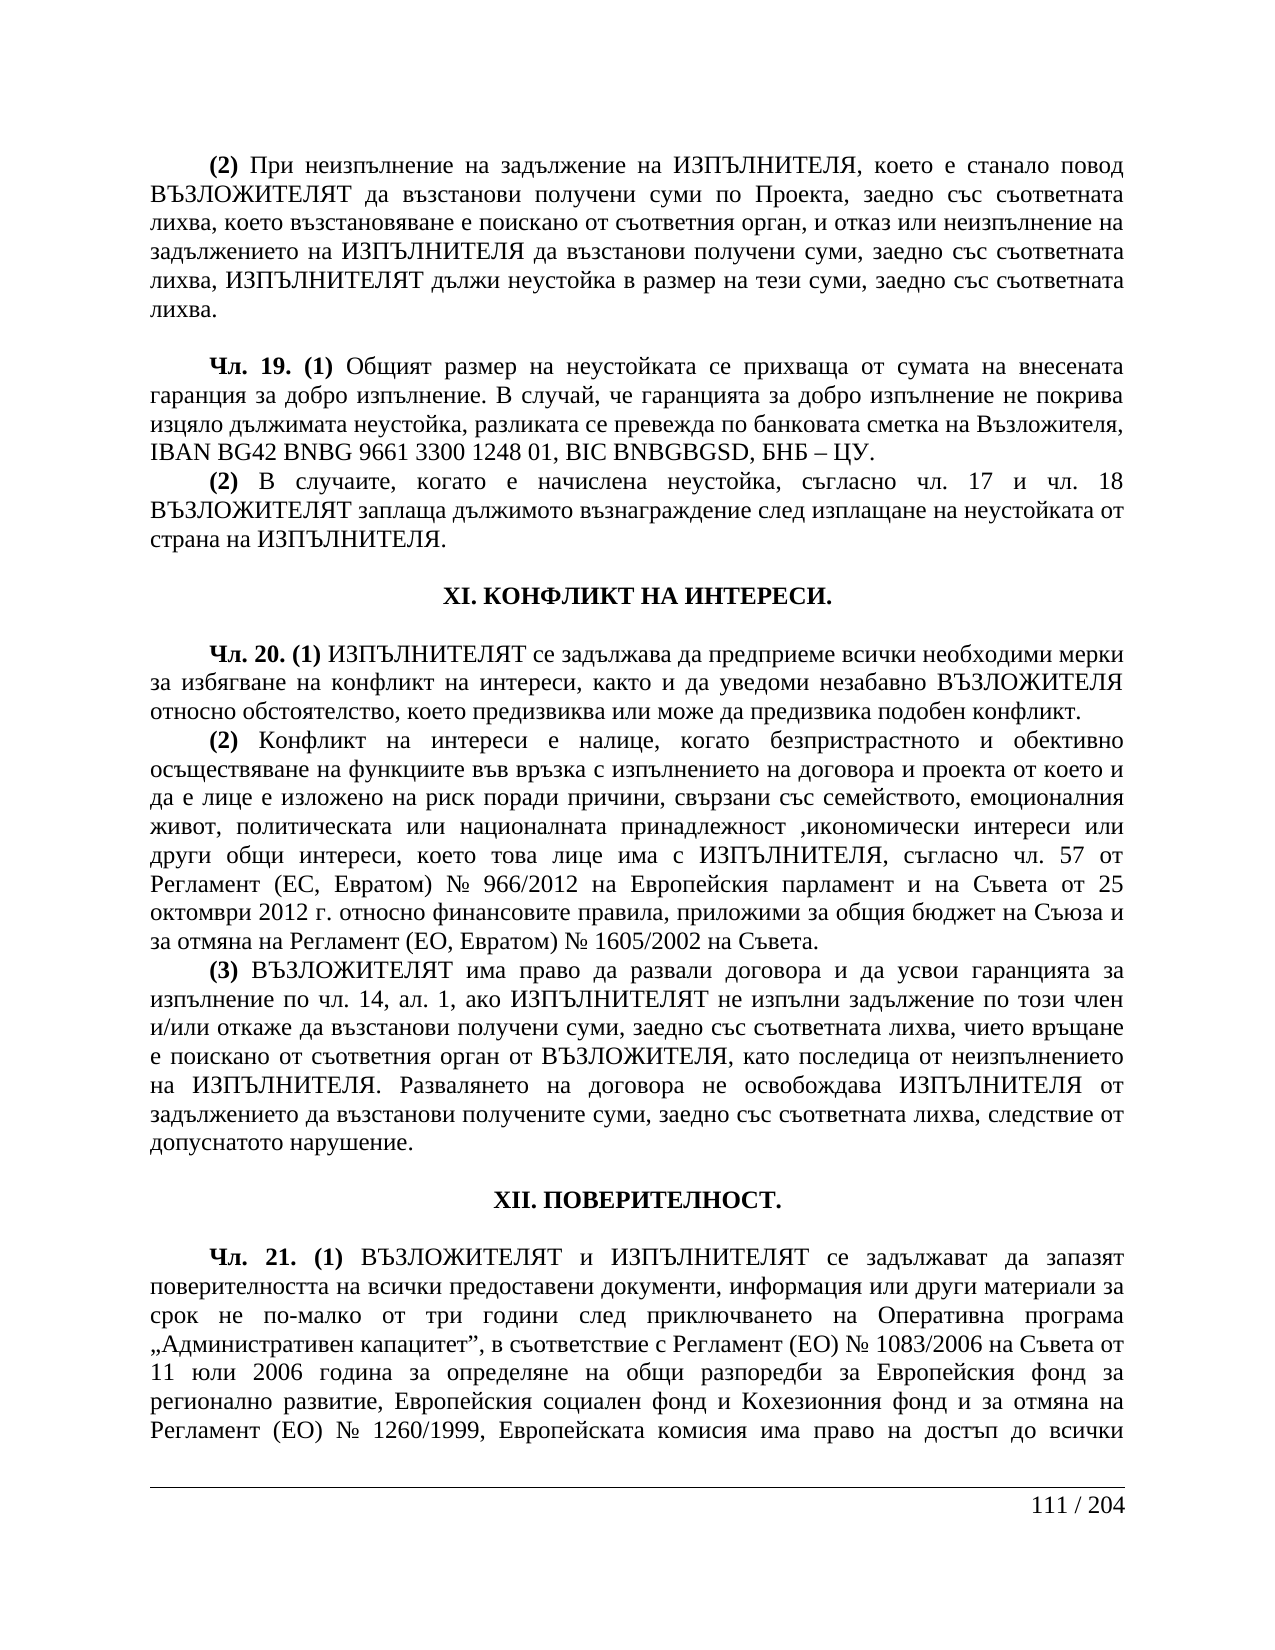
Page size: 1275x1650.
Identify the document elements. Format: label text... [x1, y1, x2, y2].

text (2) Конфликт на интереси е налице, когато безпристрастното и обективно осъществяване на функциите във връзка с изпълнението на договора и проекта от което и да е лице е изложено на риск поради причини, свързани със семейството, емоционалния живот, политическата или националната принадлежност ,икономически интереси или други общи интереси, което това лице има с ИЗПЪЛНИТЕЛЯ, съгласно чл. 57 от Регламент (ЕС, Евратом) № 966/2012 на Европейския парламент и на Съвета от 25 октомври 2012 г. относно финансовите правила, приложими за общия бюджет на Съюза и за отмяна на Регламент (ЕО, Евратом) № 1605/2002 на Съвета. [150, 725, 1125, 955]
text Чл. 19. (1) Общият размер на неустойката се прихваща от сумата на внесената гаранция за добро изпълнение. В случай, че гаранцията за добро изпълнение не покрива изцяло дължимата неустойка, разликата се превежда по банковата сметка на Възложителя, IBAN BG42 BNBG 9661 3300 1248 01, BIC BNBGBGSD, БНБ – ЦУ. [150, 351, 1125, 466]
text (2) При неизпълнение на задължение на ИЗПЪЛНИТЕЛЯ, което е станало повод ВЪЗЛОЖИТЕЛЯТ да възстанови получени суми по Проекта, заедно със съответната лихва, което възстановяване е поискано от съответния орган, и отказ или неизпълнение на задължението на ИЗПЪЛНИТЕЛЯ да възстанови получени суми, заедно със съответната лихва, ИЗПЪЛНИТЕЛЯТ дължи неустойка в размер на тези суми, заедно със съответната лихва. [150, 150, 1125, 322]
text Чл. 20. (1) ИЗПЪЛНИТЕЛЯТ се задължава да предприеме всички необходими мерки за избягване на конфликт на интереси, както и да уведоми незабавно ВЪЗЛОЖИТЕЛЯ относно обстоятелство, което предизвиква или може да предизвика подобен конфликт. [150, 639, 1125, 725]
text ХII. ПОВЕРИТЕЛНОСТ. [150, 1185, 1125, 1214]
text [150, 1242, 1125, 1444]
text (3) ВЪЗЛОЖИТЕЛЯТ има право да развали договора и да усвои гаранцията за изпълнение по чл. 14, ал. 1, ако ИЗПЪЛНИТЕЛЯТ не изпълни задължение по този член и/или откаже да възстанови получени суми, заедно със съответната лихва, чието връщане е поискано от съответния орган от ВЪЗЛОЖИТЕЛЯ, като последица от неизпълнението на ИЗПЪЛНИТЕЛЯ. Развалянето на договора не освобождава ИЗПЪЛНИТЕЛЯ от задължението да възстанови получените суми, заедно със съответната лихва, следствие от допуснатото нарушение. [150, 955, 1125, 1156]
text XI. КОНФЛИКТ НА ИНТЕРЕСИ. [150, 581, 1125, 610]
text (2) В случаите, когато е начислена неустойка, съгласно чл. 17 и чл. 18 ВЪЗЛОЖИТЕЛЯТ заплаща дължимото възнаграждение след изплащане на неустойката от страна на ИЗПЪЛНИТЕЛЯ. [150, 466, 1125, 552]
